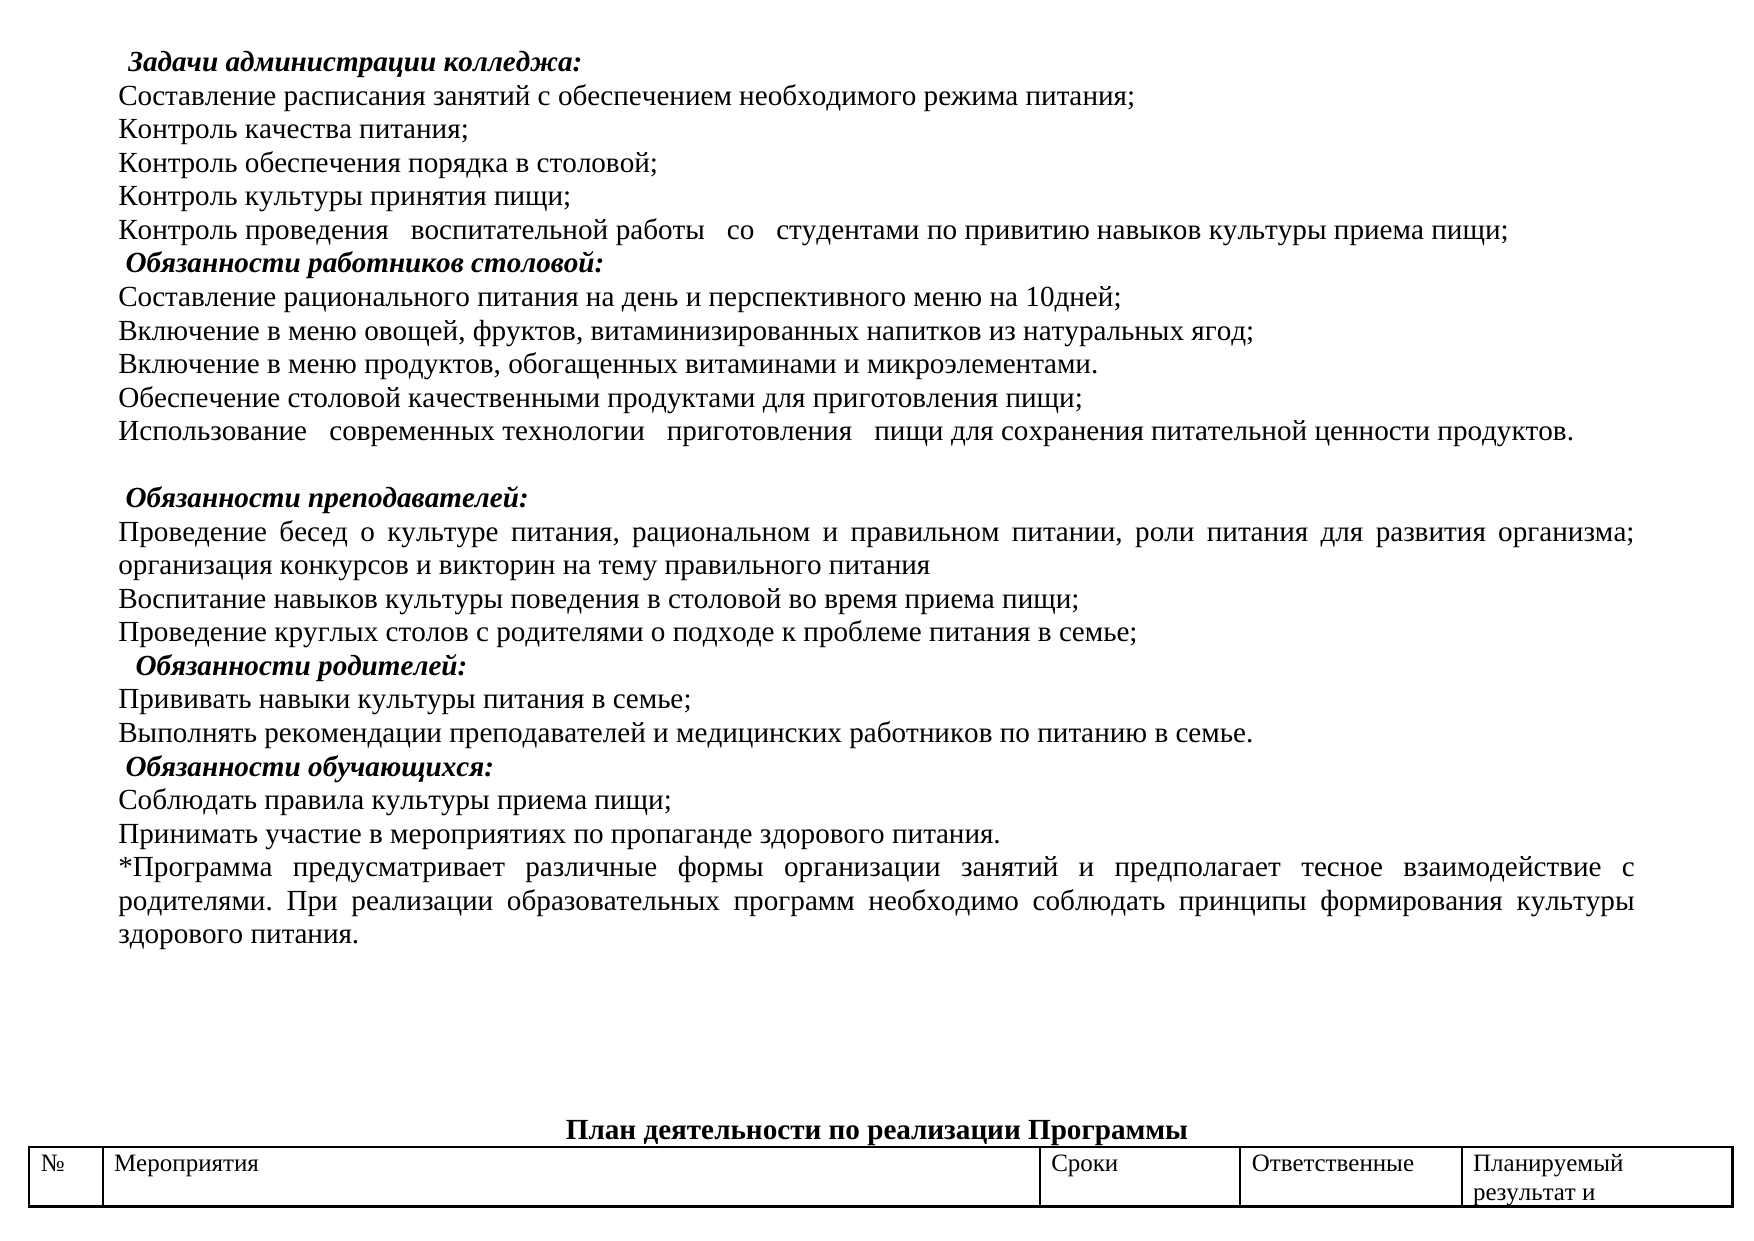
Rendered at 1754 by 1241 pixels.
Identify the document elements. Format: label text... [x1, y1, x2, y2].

text Проведение бесед о культуре питания, рациональном и правильном питании, роли питания для развития организма; организация конкурсов и викторин на тему правильного питания [118, 514, 1636, 581]
text Обязанности родителей: [118, 648, 1636, 682]
text Включение в меню продуктов, обогащенных витаминами и микроэлементами. [118, 346, 1636, 380]
text Задачи администрации колледжа: [118, 44, 1636, 78]
text Контроль качества питания; [118, 111, 1636, 145]
text Воспитание навыков культуры поведения в столовой во время приема пищи; [118, 581, 1636, 614]
text Обязанности работников столовой: [118, 246, 1636, 279]
table_header Мероприятия [104, 1148, 1039, 1205]
table_header № [30, 1148, 102, 1205]
table_header Ответственные [1241, 1148, 1461, 1205]
text Проведение круглых столов с родителями о подходе к проблеме питания в семье; [118, 614, 1636, 648]
text Обязанности преподавателей: [118, 480, 1636, 514]
text Контроль обеспечения порядка в столовой; [118, 145, 1636, 178]
text Принимать участие в мероприятиях по пропаганде здорового питания. [118, 816, 1636, 849]
text *Программа предусматривает различные формы организации занятий и предполагает тесное взаимодействие с родителями. При реализации образовательных программ необходимо соблюдать принципы формирования культуры здорового питания. [118, 849, 1636, 950]
text Контроль культуры принятия пищи; [118, 178, 1636, 212]
text Составление рационального питания на день и перспективного меню на 10дней; [118, 279, 1636, 313]
text Соблюдать правила культуры приема пищи; [118, 782, 1636, 816]
text Обязанности обучающихся: [118, 749, 1636, 782]
text Обеспечение столовой качественными продуктами для приготовления пищи; [118, 380, 1636, 413]
text Контроль проведения воспитательной работы со студентами по привитию навыков культуры приема пищи; [118, 212, 1636, 246]
text Прививать навыки культуры питания в семье; [118, 682, 1636, 715]
text Составление расписания занятий с обеспечением необходимого режима питания; [118, 78, 1636, 111]
text Использование современных технологии приготовления пищи для сохранения питательной ценности продуктов. [118, 413, 1636, 447]
text Выполнять рекомендации преподавателей и медицинских работников по питанию в семье. [118, 715, 1636, 749]
text Включение в меню овощей, фруктов, витаминизированных напитков из натуральных ягод; [118, 313, 1636, 346]
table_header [1463, 1148, 1731, 1205]
table_header Сроки [1041, 1148, 1239, 1205]
text План деятельности по реализации Программы [118, 1112, 1636, 1146]
